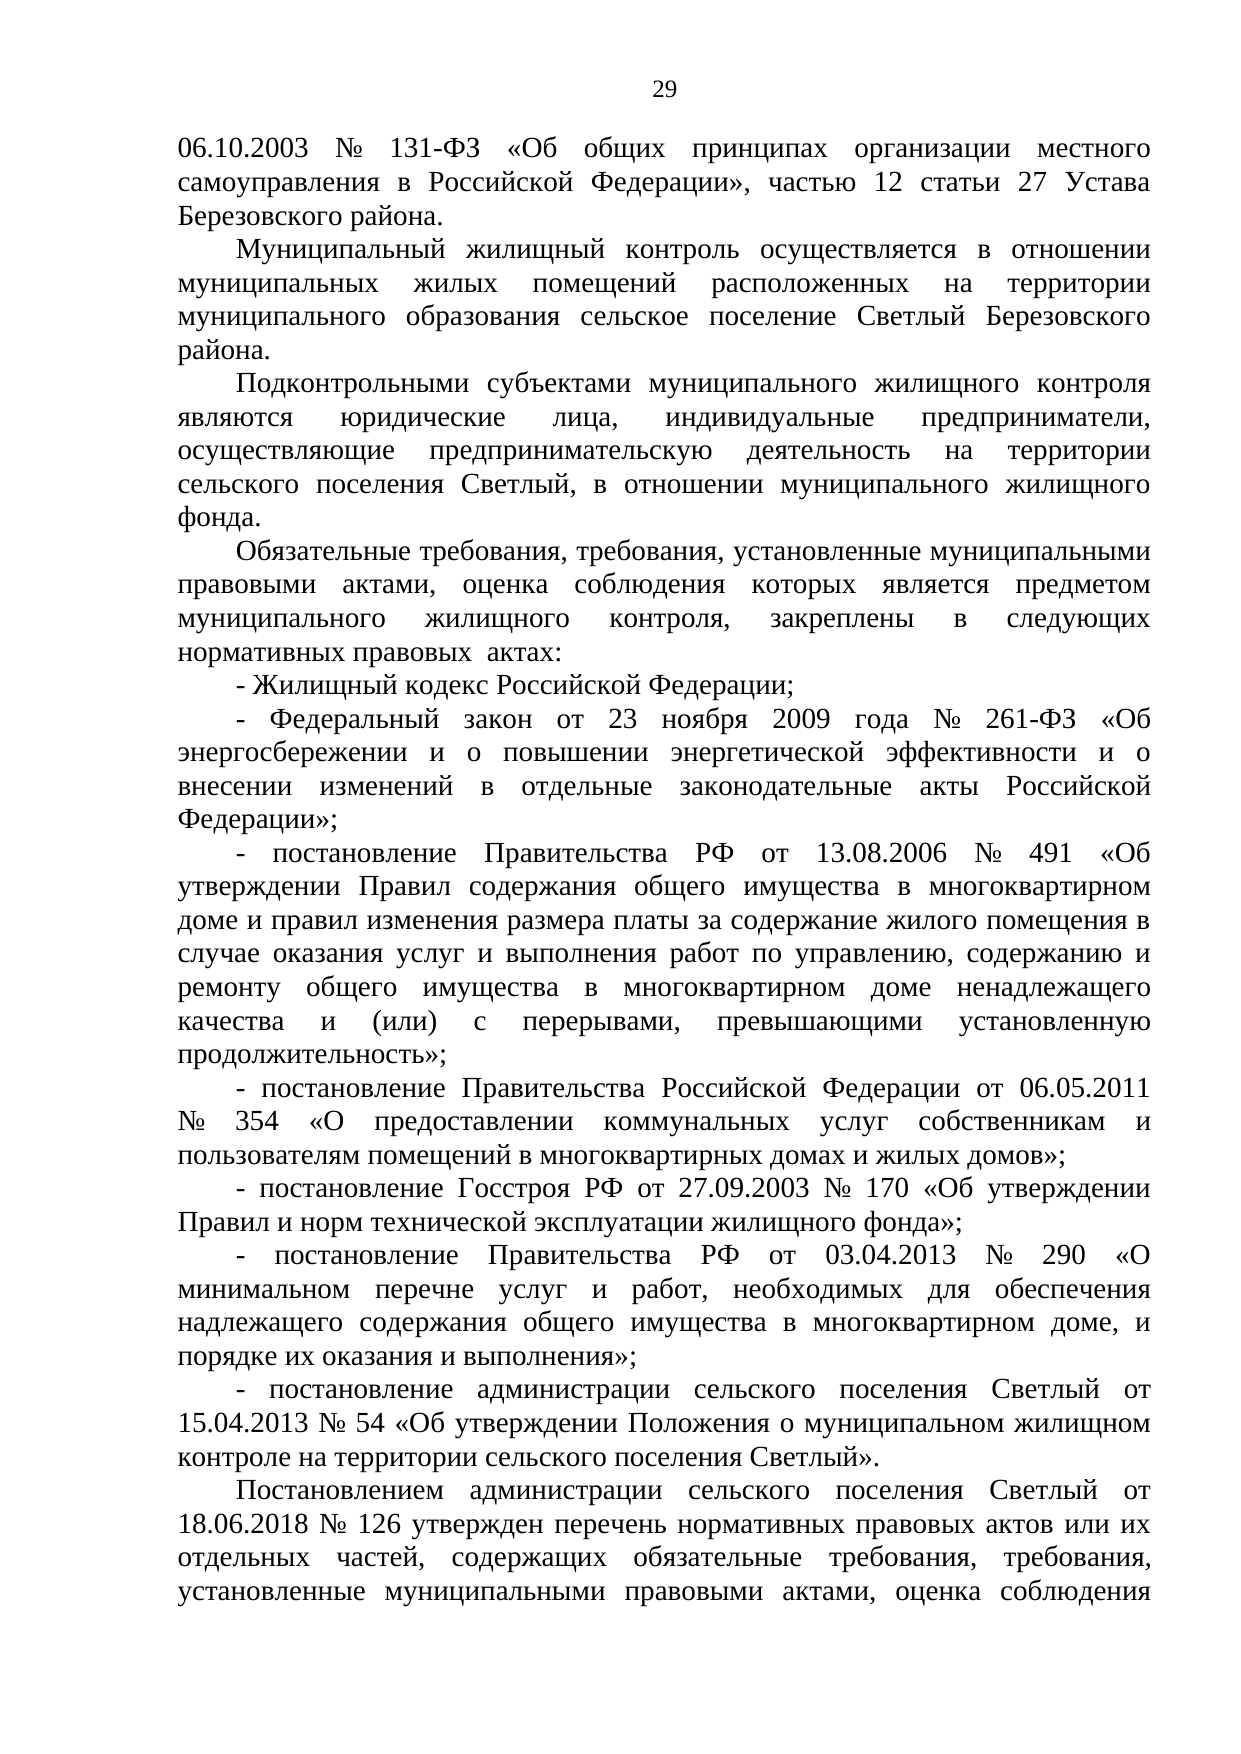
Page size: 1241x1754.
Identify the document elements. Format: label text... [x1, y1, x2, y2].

text - постановление Госстроя РФ от 27.09.2003 № 170 «Об утверждении Правил и норм технической эксплуатации жилищного фонда»; [177, 1170, 1152, 1237]
text - постановление Правительства Российской Федерации от 06.05.2011 № 354 «О предоставлении коммунальных услуг собственникам и пользователям помещений в многоквартирных домах и жилых домов»; [177, 1070, 1152, 1170]
text Обязательные требования, требования, установленные муниципальными правовыми актами, оценка соблюдения которых является предметом муниципального жилищного контроля, закреплены в следующих нормативных правовых актах: [177, 533, 1152, 667]
text - Федеральный закон от 23 ноября 2009 года № 261-ФЗ «Об энергосбережении и о повышении энергетической эффективности и о внесении изменений в отдельные законодательные акты Российской Федерации»; [177, 701, 1152, 835]
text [177, 131, 1151, 231]
text - Жилищный кодекс Российской Федерации; [177, 667, 1152, 701]
text Муниципальный жилищный контроль осуществляется в отношении муниципальных жилых помещений расположенных на территории муниципального образования сельское поселение Светлый Березовского района. [177, 231, 1152, 365]
text - постановление Правительства РФ от 13.08.2006 № 491 «Об утверждении Правил содержания общего имущества в многоквартирном доме и правил изменения размера платы за содержание жилого помещения в случае оказания услуг и выполнения работ по управлению, содержанию и ремонту общего имущества в многоквартирном доме ненадлежащего качества и (или) с перерывами, превышающими установленную продолжительность»; [177, 835, 1152, 1070]
text - постановление Правительства РФ от 03.04.2013 № 290 «О минимальном перечне услуг и работ, необходимых для обеспечения надлежащего содержания общего имущества в многоквартирном доме, и порядке их оказания и выполнения»; [177, 1237, 1152, 1372]
text - постановление администрации сельского поселения Светлый от 15.04.2013 № 54 «Об утверждении Положения о муниципальном жилищном контроле на территории сельского поселения Светлый». [177, 1372, 1152, 1472]
text Подконтрольными субъектами муниципального жилищного контроля являются юридические лица, индивидуальные предприниматели, осуществляющие предпринимательскую деятельность на территории сельского поселения Светлый, в отношении муниципального жилищного фонда. [177, 365, 1152, 533]
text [177, 1472, 1152, 1606]
